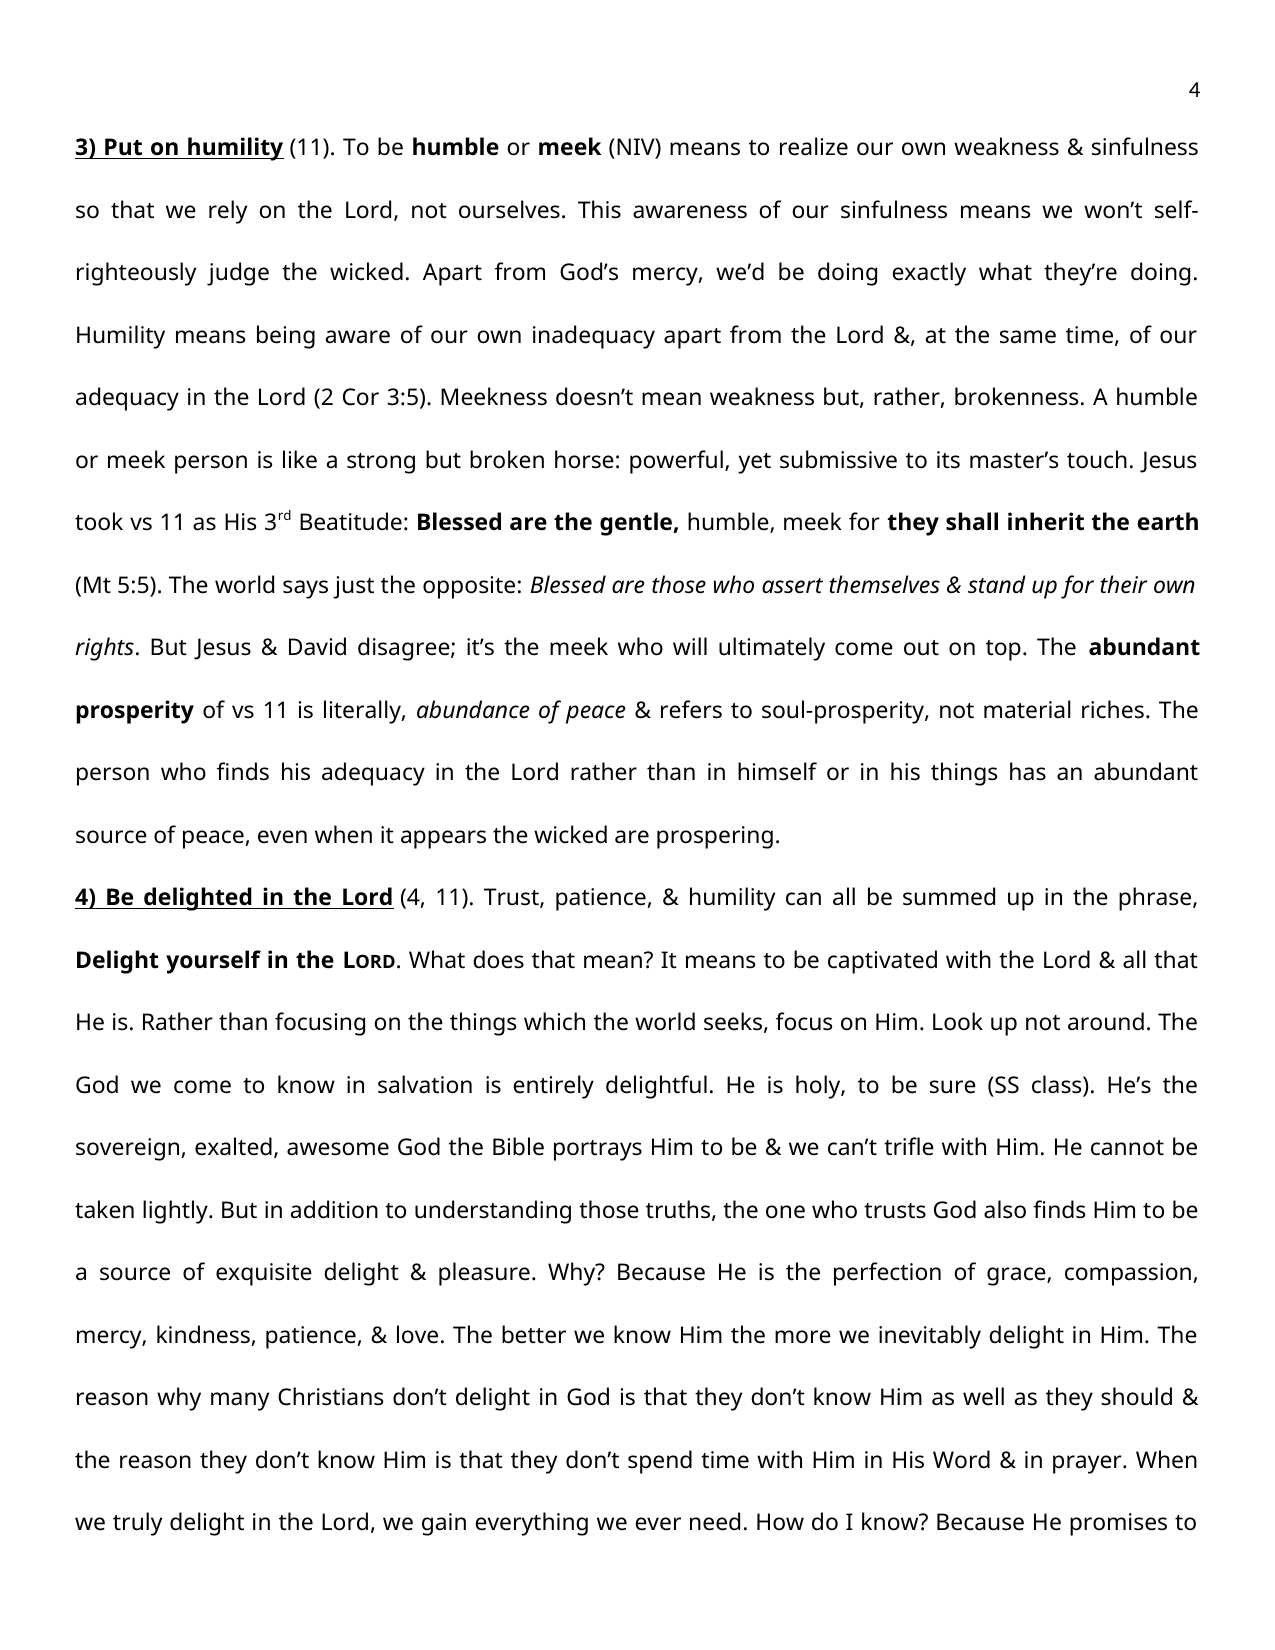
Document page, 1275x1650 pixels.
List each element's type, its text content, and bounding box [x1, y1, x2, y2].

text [75, 881, 1200, 1537]
text 3) Put on humility (11). To be humble or meek (NIV) means to realize our own weakness & sinfulness so that we rely on the Lord, not ourselves. This awareness of our sinfulness means we won’t self-righteously judge the wicked. Apart from God’s mercy, we’d be doing exactly what they’re doing. Humility means being aware of our own inadequacy apart from the Lord &, at the same time, of our adequacy in the Lord (2 Cor 3:5). Meekness doesn’t mean weakness but, rather, brokenness. A humble or meek person is like a strong but broken horse: powerful, yet submissive to its master’s touch. Jesus took vs 11 as His 3rd Beatitude: Blessed are the gentle, humble, meek for they shall inherit the earth (Mt 5:5). The world says just the opposite: Blessed are those who assert themselves & stand up for their own rights. But Jesus & David disagree; it’s the meek who will ultimately come out on top. The abundant prosperity of vs 11 is literally, abundance of peace & refers to soul-prosperity, not material riches. The person who finds his adequacy in the Lord rather than in himself or in his things has an abundant source of peace, even when it appears the wicked are prospering. [75, 131, 1200, 850]
